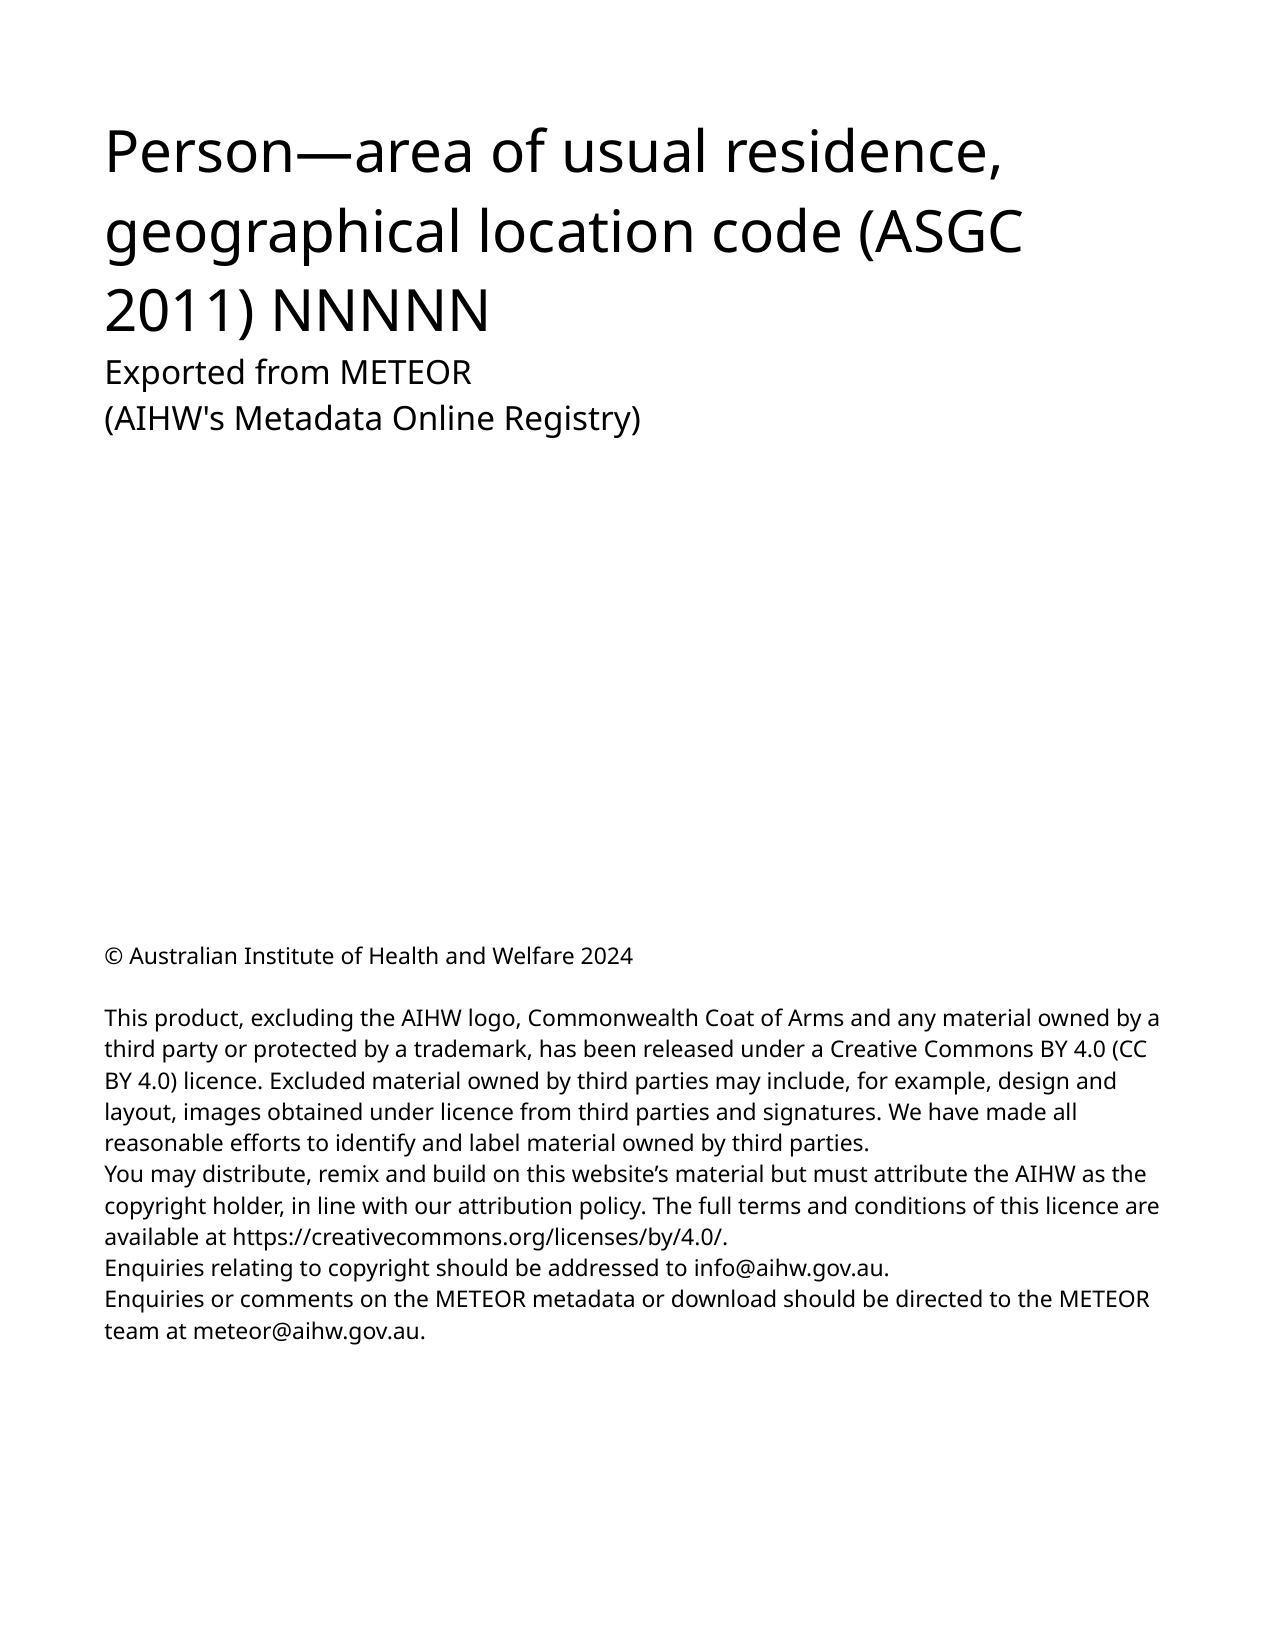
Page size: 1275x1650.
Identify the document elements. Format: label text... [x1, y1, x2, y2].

text Enquiries relating to copyright should be addressed to info@aihw.gov.au. [104, 1252, 1171, 1283]
text © Australian Institute of Health and Welfare 2024 [104, 940, 1171, 971]
subtitle (AIHW's Metadata Online Registry) [104, 394, 1171, 440]
subtitle Exported from METEOR [104, 349, 1171, 394]
text You may distribute, remix and build on this website’s material but must attribute the AIHW as the copyright holder, in line with our attribution policy. The full terms and conditions of this licence are available at https://creativecommons.org/licenses/by/4.0/. [104, 1158, 1171, 1252]
text Enquiries or comments on the METEOR metadata or download should be directed to the METEOR team at meteor@aihw.gov.au. [104, 1283, 1171, 1346]
title Person—area of usual residence, geographical location code (ASGC 2011) NNNNN [104, 110, 1171, 349]
text This product, excluding the AIHW logo, Commonwealth Coat of Arms and any material owned by a third party or protected by a trademark, has been released under a Creative Commons BY 4.0 (CC BY 4.0) licence. Excluded material owned by third parties may include, for example, design and layout, images obtained under licence from third parties and signatures. We have made all reasonable efforts to identify and label material owned by third parties. [104, 1002, 1171, 1158]
